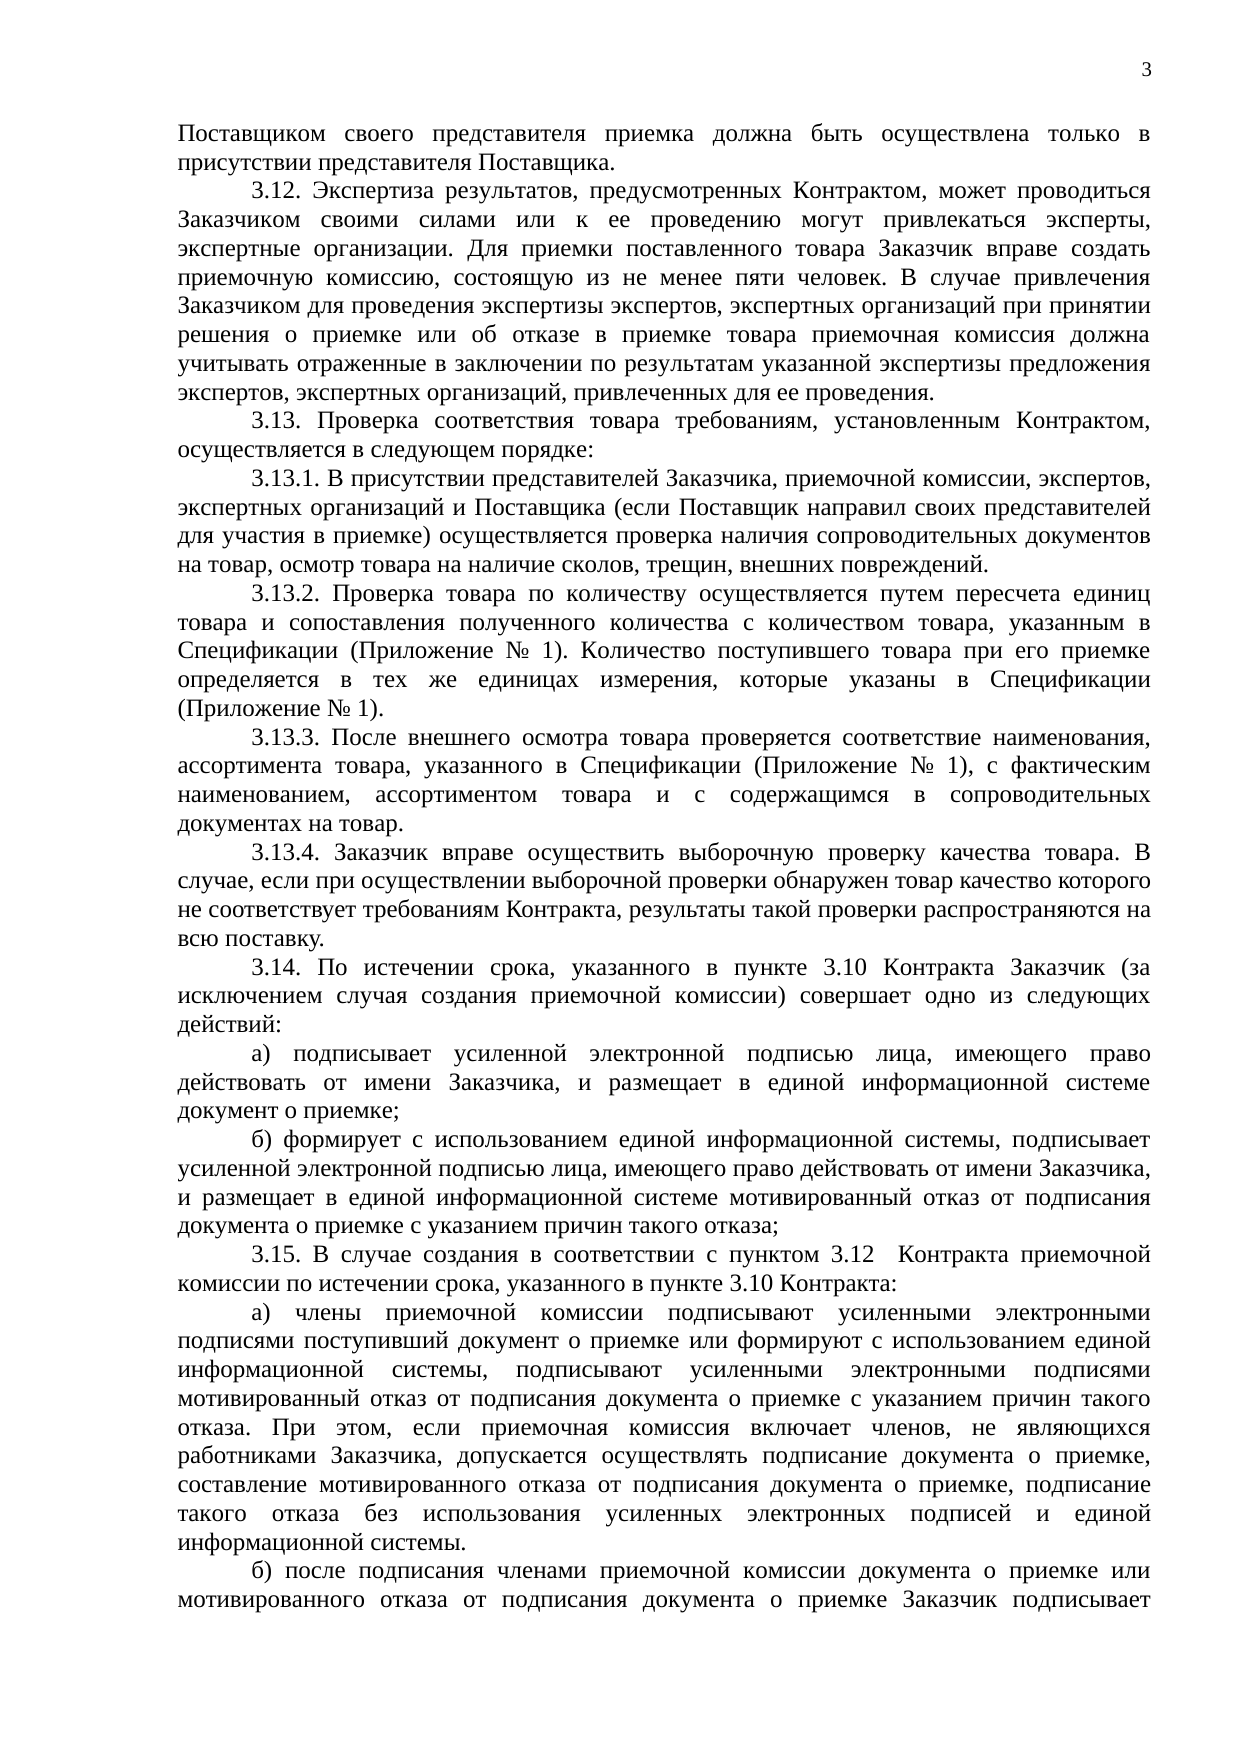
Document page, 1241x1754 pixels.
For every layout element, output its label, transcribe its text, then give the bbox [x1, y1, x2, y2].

text 3.14. По истечении срока, указанного в пункте 3.10 Контракта Заказчик (за исключением случая создания приемочной комиссии) совершает одно из следующих действий: [177, 952, 1152, 1038]
text 3.13.2. Проверка товара по количеству осуществляется путем пересчета единиц товара и сопоставления полученного количества с количеством товара, указанным в Спецификации (Приложение № 1). Количество поступившего товара при его приемке определяется в тех же единицах измерения, которые указаны в Спецификации (Приложение № 1). [177, 578, 1152, 722]
text 3.13.4. Заказчик вправе осуществить выборочную проверку качества товара. В случае, если при осуществлении выборочной проверки обнаружен товар качество которого не соответствует требованиям Контракта, результаты такой проверки распространяются на всю поставку. [177, 837, 1152, 952]
text 3.13.1. В присутствии представителей Заказчика, приемочной комиссии, экспертов, экспертных организаций и Поставщика (если Поставщик направил своих представителей для участия в приемке) осуществляется проверка наличия сопроводительных документов на товар, осмотр товара на наличие сколов, трещин, внешних повреждений. [177, 463, 1152, 578]
text 3.15. В случае создания в соответствии с пунктом 3.12 Контракта приемочной комиссии по истечении срока, указанного в пункте 3.10 Контракта: [177, 1239, 1152, 1297]
text 3.13. Проверка соответствия товара требованиям, установленным Контрактом, осуществляется в следующем порядке: [177, 406, 1152, 463]
text 3.13.3. После внешнего осмотра товара проверяется соответствие наименования, ассортимента товара, указанного в Спецификации (Приложение № 1), с фактическим наименованием, ассортиментом товара и с содержащимся в сопроводительных документах на товар. [177, 722, 1152, 837]
text а) члены приемочной комиссии подписывают усиленными электронными подписями поступивший документ о приемке или формируют с использованием единой информационной системы, подписывают усиленными электронными подписями мотивированный отказ от подписания документа о приемке с указанием причин такого отказа. При этом, если приемочная комиссия включает членов, не являющихся работниками Заказчика, допускается осуществлять подписание документа о приемке, составление мотивированного отказа от подписания документа о приемке, подписание такого отказа без использования усиленных электронных подписей и единой информационной системы. [177, 1297, 1152, 1556]
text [177, 118, 1152, 176]
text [177, 1556, 1152, 1613]
text а) подписывает усиленной электронной подписью лица, имеющего право действовать от имени Заказчика, и размещает в единой информационной системе документ о приемке; [177, 1038, 1152, 1124]
text б) формирует с использованием единой информационной системы, подписывает усиленной электронной подписью лица, имеющего право действовать от имени Заказчика, и размещает в единой информационной системе мотивированный отказ от подписания документа о приемке с указанием причин такого отказа; [177, 1124, 1152, 1239]
text 3.12. Экспертиза результатов, предусмотренных Контрактом, может проводиться Заказчиком своими силами или к ее проведению могут привлекаться эксперты, экспертные организации. Для приемки поставленного товара Заказчик вправе создать приемочную комиссию, состоящую из не менее пяти человек. В случае привлечения Заказчиком для проведения экспертизы экспертов, экспертных организаций при принятии решения о приемке или об отказе в приемке товара приемочная комиссия должна учитывать отраженные в заключении по результатам указанной экспертизы предложения экспертов, экспертных организаций, привлеченных для ее проведения. [177, 176, 1152, 406]
